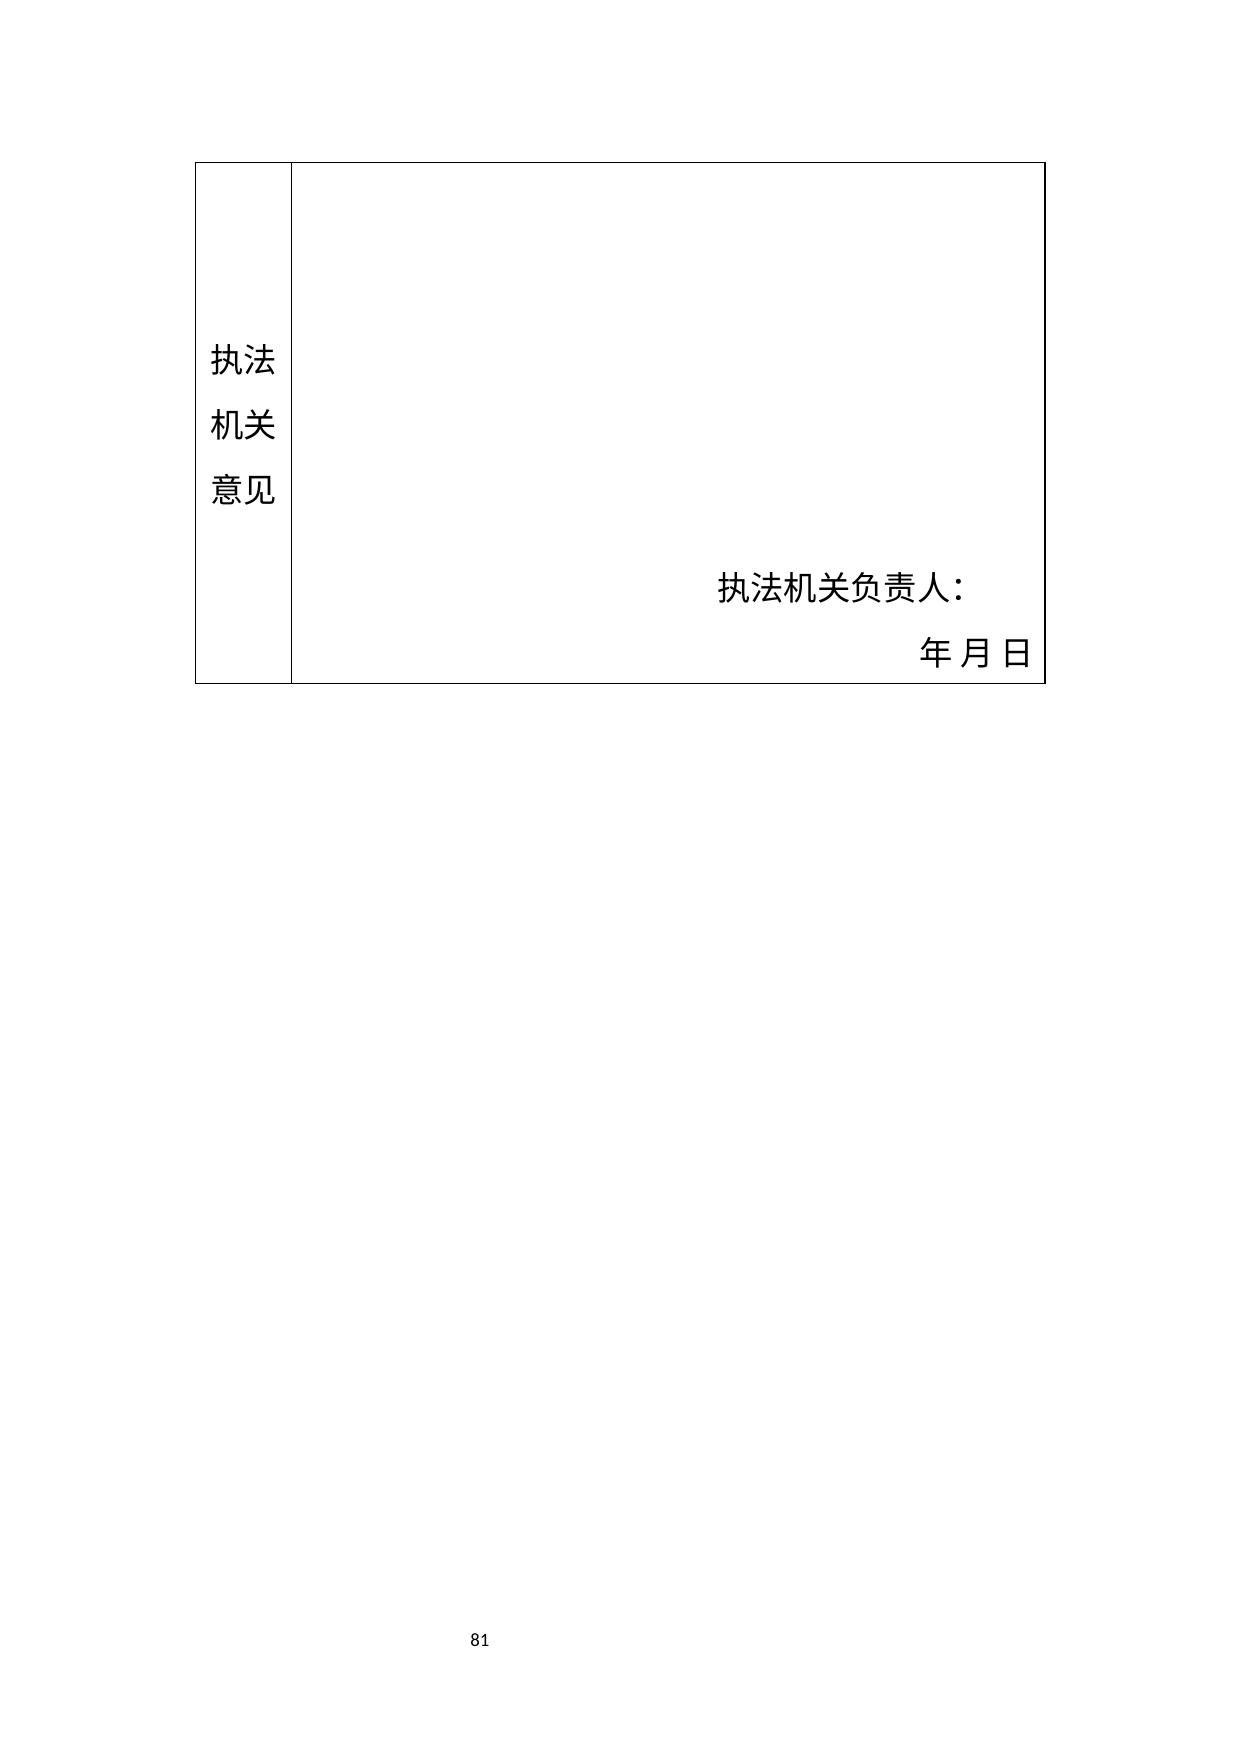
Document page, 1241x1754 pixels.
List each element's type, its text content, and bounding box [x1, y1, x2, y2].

table_cell 执法机关负责人： 年 月 日 [292, 163, 1044, 683]
table_cell 执法机关意见 [196, 163, 291, 683]
